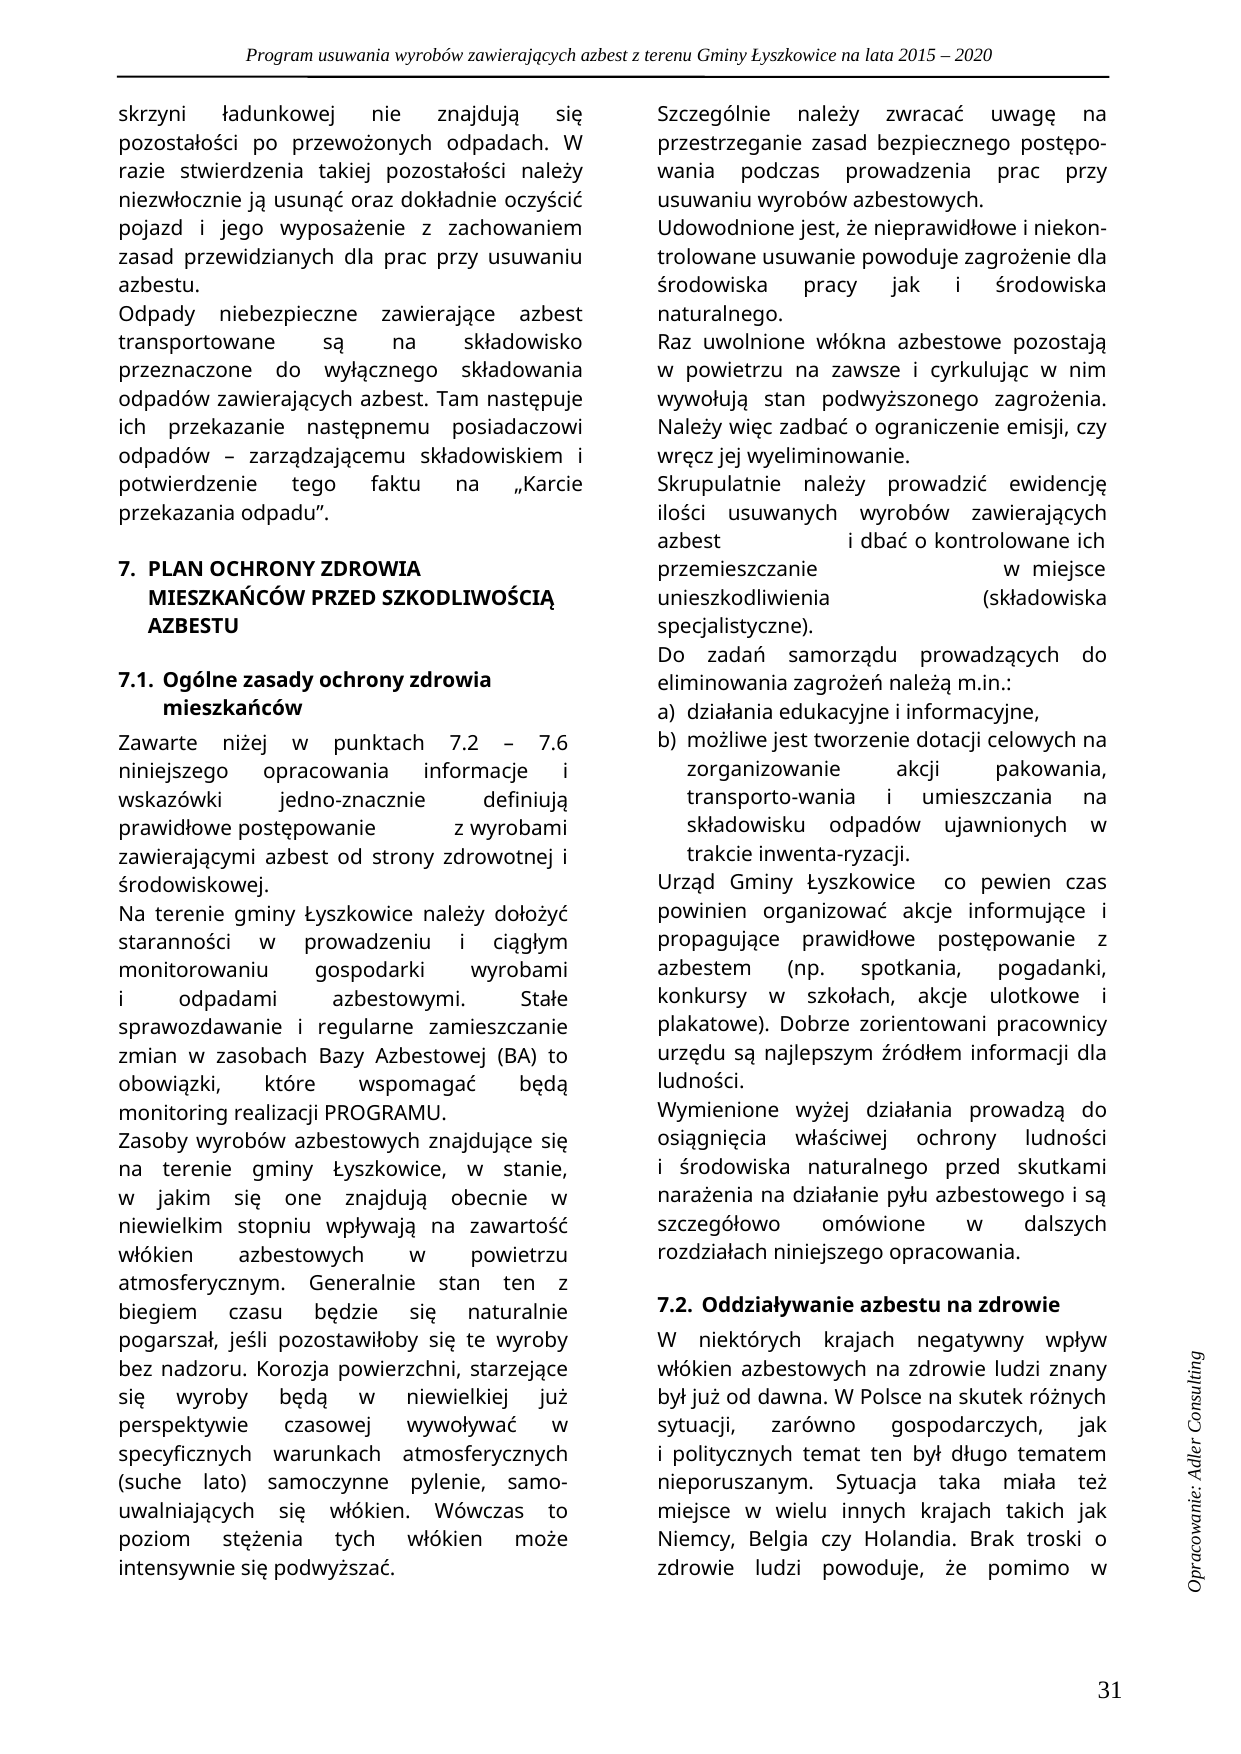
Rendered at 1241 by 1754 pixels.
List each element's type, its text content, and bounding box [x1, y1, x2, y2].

text Skrupulatnie należy prowadzić ewidencję ilości usuwanych wyrobów zawierających azbest i dbać o kontrolowane ich przemieszczanie w miejsce unieszkodliwienia (składowiska specjalistyczne). [657, 469, 1107, 640]
list możliwe jest tworzenie dotacji celowych na zorganizowanie akcji pakowania, transporto-wania i umieszczania na składowisku odpadów ujawnionych w trakcie inwenta-ryzacji. [657, 725, 1107, 867]
text Na terenie gminy Łyszkowice należy dołożyć staranności w prowadzeniu i ciągłym monitorowaniu gospodarki wyrobami i odpadami azbestowymi. Stałe sprawozdawanie i regularne zamieszczanie zmian w zasobach Bazy Azbestowej (BA) to obowiązki, które wspomagać będą monitoring realizacji PROGRAMU. [118, 899, 568, 1126]
text Urząd Gminy Łyszkowice co pewien czas powinien organizować akcje informujące i propagujące prawidłowe postępowanie z azbestem (np. spotkania, pogadanki, konkursy w szkołach, akcje ulotkowe i plakatowe). Dobrze zorientowani pracownicy urzędu są najlepszym źródłem informacji dla ludności. [657, 867, 1107, 1095]
subtitle Ogólne zasady ochrony zdrowia mieszkańców [118, 665, 568, 722]
text Odpady niebezpieczne zawierające azbest transportowane są na składowisko przeznaczone do wyłącznego składowania odpadów zawierających azbest. Tam następuje ich przekazanie następnemu posiadaczowi odpadów – zarządzającemu składowiskiem i potwierdzenie tego faktu na „Karcie przekazania odpadu”. [118, 299, 583, 526]
text Wymienione wyżej działania prowadzą do osiągnięcia właściwej ochrony ludności i środowiska naturalnego przed skutkami narażenia na działanie pyłu azbestowego i są szczegółowo omówione w dalszych rozdziałach niniejszego opracowania. [657, 1095, 1107, 1266]
text Zawarte niżej w punktach 7.2 – 7.6 niniejszego opracowania informacje i wskazówki jedno-znacznie definiują prawidłowe postępowanie z wyrobami zawierającymi azbest od strony zdrowotnej i środowiskowej. [118, 728, 568, 899]
subtitle Oddziaływanie azbestu na zdrowie [657, 1291, 1107, 1319]
subtitle Plan ochrony ZDROWIA mieszkańców przed szkodliwością azbestu [118, 554, 568, 640]
text Do zadań samorządu prowadzących do eliminowania zagrożeń należą m.in.: [657, 640, 1107, 697]
text Udowodnione jest, że nieprawidłowe i niekon-trolowane usuwanie powoduje zagrożenie dla środowiska pracy jak i środowiska naturalnego. Raz uwolnione włókna azbestowe pozostają w powietrzu na zawsze i cyrkulując w nim wywołują stan podwyższonego zagrożenia. Należy więc zadbać o ograniczenie emisji, czy wręcz jej wyeliminowanie. [657, 213, 1107, 469]
text Zasoby wyrobów azbestowych znajdujące się na terenie gminy Łyszkowice, w stanie, w jakim się one znajdują obecnie w niewielkim stopniu wpływają na zawartość włókien azbestowych w powietrzu atmosferycznym. Generalnie stan ten z biegiem czasu będzie się naturalnie pogarszał, jeśli pozostawiłoby się te wyroby bez nadzoru. Korozja powierzchni, starzejące się wyroby będą w niewielkiej już perspektywie czasowej wywoływać w specyficznych warunkach atmosferycznych (suche lato) samoczynne pylenie, samo-uwalniających się włókien. Wówczas to poziom stężenia tych włókien może intensywnie się podwyższać. [118, 1126, 568, 1581]
list działania edukacyjne i informacyjne, [657, 697, 1107, 725]
text Szczególnie należy zwracać uwagę na przestrzeganie zasad bezpiecznego postępo-wania podczas prowadzenia prac przy usuwaniu wyrobów azbestowych. [657, 99, 1107, 213]
